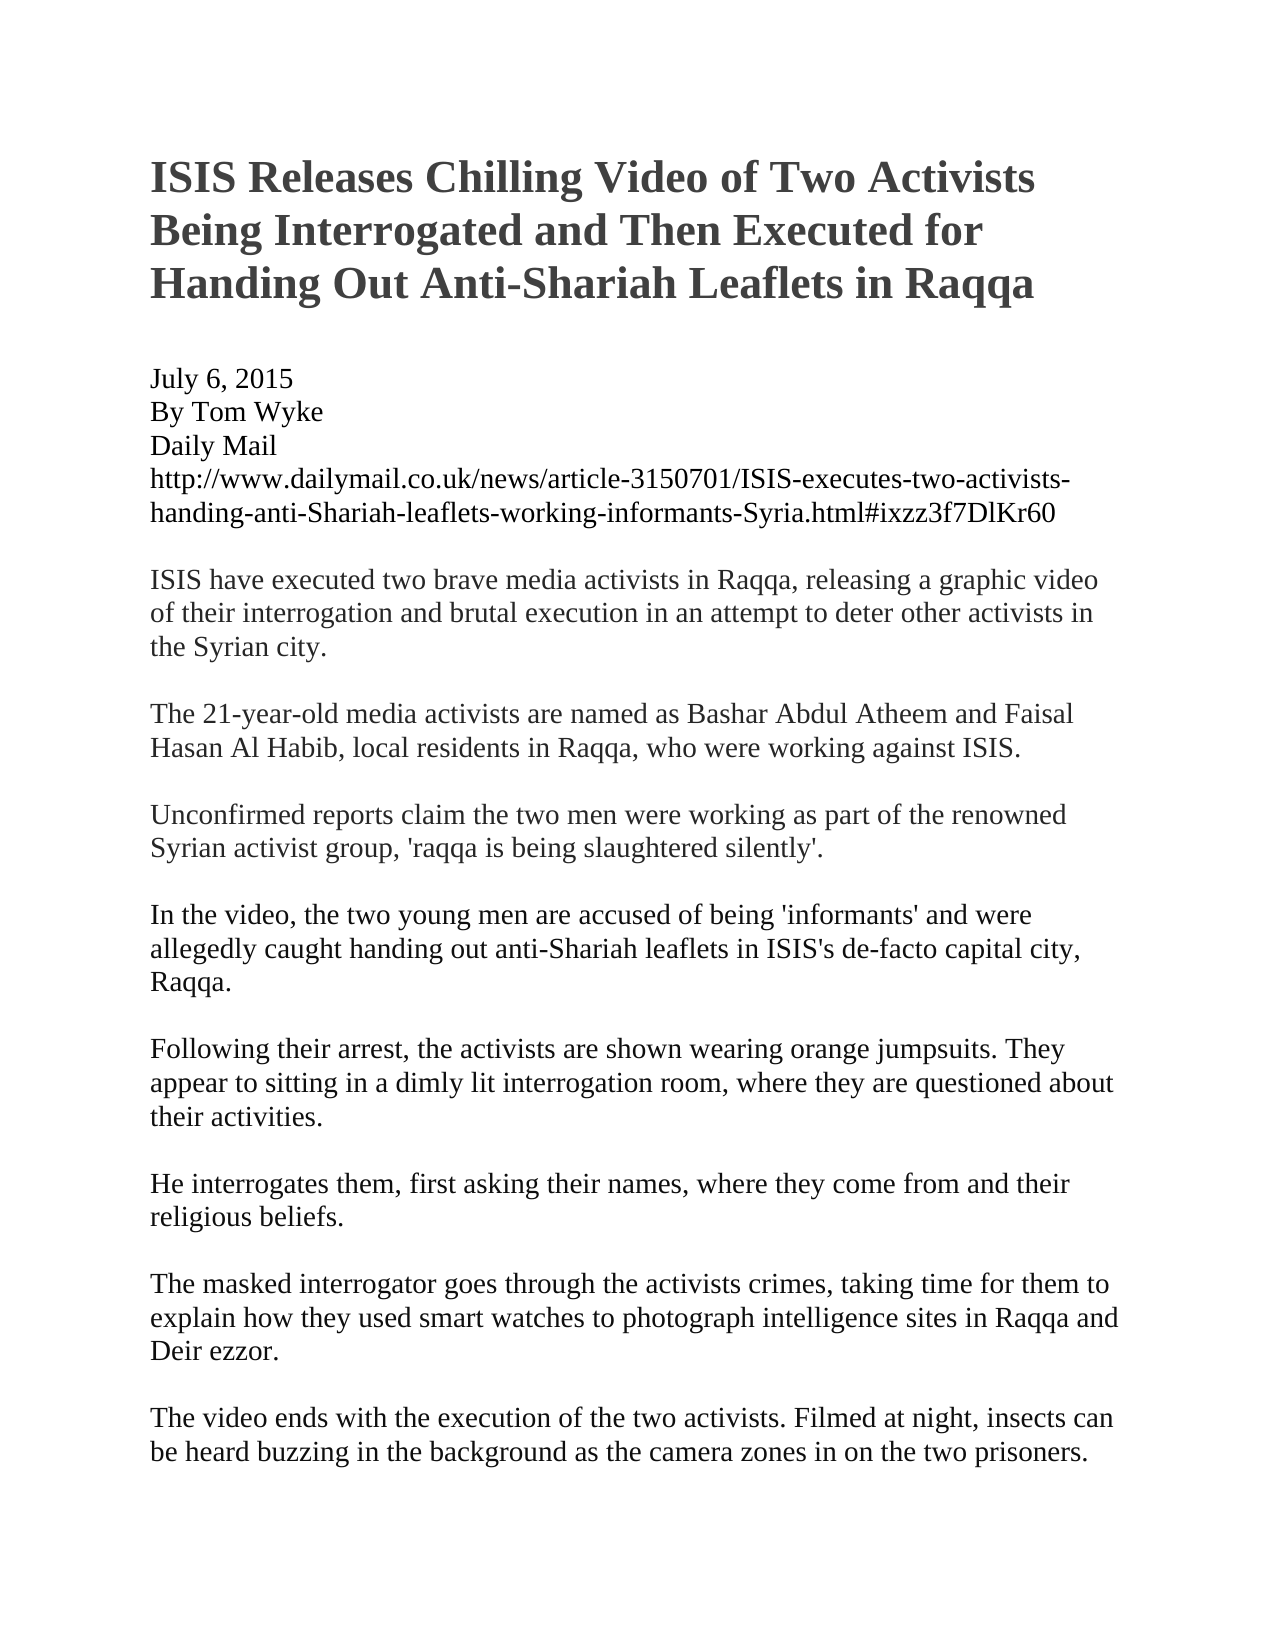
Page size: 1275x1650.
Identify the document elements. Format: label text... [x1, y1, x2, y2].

text ISIS have executed two brave media activists in Raqqa, releasing a graphic video of their interrogation and brutal execution in an attempt to deter other activists in the Syrian city. [150, 562, 1125, 663]
text The 21-year-old media activists are named as Bashar Abdul Atheem and Faisal Hasan Al Habib, local residents in Raqqa, who were working against ISIS. [150, 696, 1125, 763]
text The video ends with the execution of the two activists. Filmed at night, insects can be heard buzzing in the background as the camera zones in on the two prisoners. [150, 1401, 1125, 1468]
text Daily Mail [150, 428, 1125, 461]
text ISIS Releases Chilling Video of Two Activists Being Interrogated and Then Executed for Handing Out Anti-Shariah Leaflets in Raqqa [150, 150, 1125, 308]
text July 6, 2015 [150, 361, 1125, 394]
text http://www.dailymail.co.uk/news/article-3150701/ISIS-executes-two-activists-handing-anti-Shariah-leaflets-working-informants-Syria.html#ixzz3f7DlKr60 [150, 461, 1125, 528]
text In the video, the two young men are accused of being 'informants' and were allegedly caught handing out anti-Shariah leaflets in ISIS's de-facto capital city, Raqqa. [150, 897, 1125, 998]
text He interrogates them, first asking their names, where they come from and their religious beliefs. [150, 1166, 1125, 1233]
text The masked interrogator goes through the activists crimes, taking time for them to explain how they used smart watches to photograph intelligence sites in Raqqa and Deir ezzor. [150, 1266, 1125, 1367]
text Following their arrest, the activists are shown wearing orange jumpsuits. They appear to sitting in a dimly lit interrogation room, where they are questioned about their activities. [150, 1032, 1125, 1132]
text Unconfirmed reports claim the two men were working as part of the renowned Syrian activist group, 'raqqa is being slaughtered silently'. [150, 797, 1125, 864]
text By Tom Wyke [150, 394, 1125, 428]
